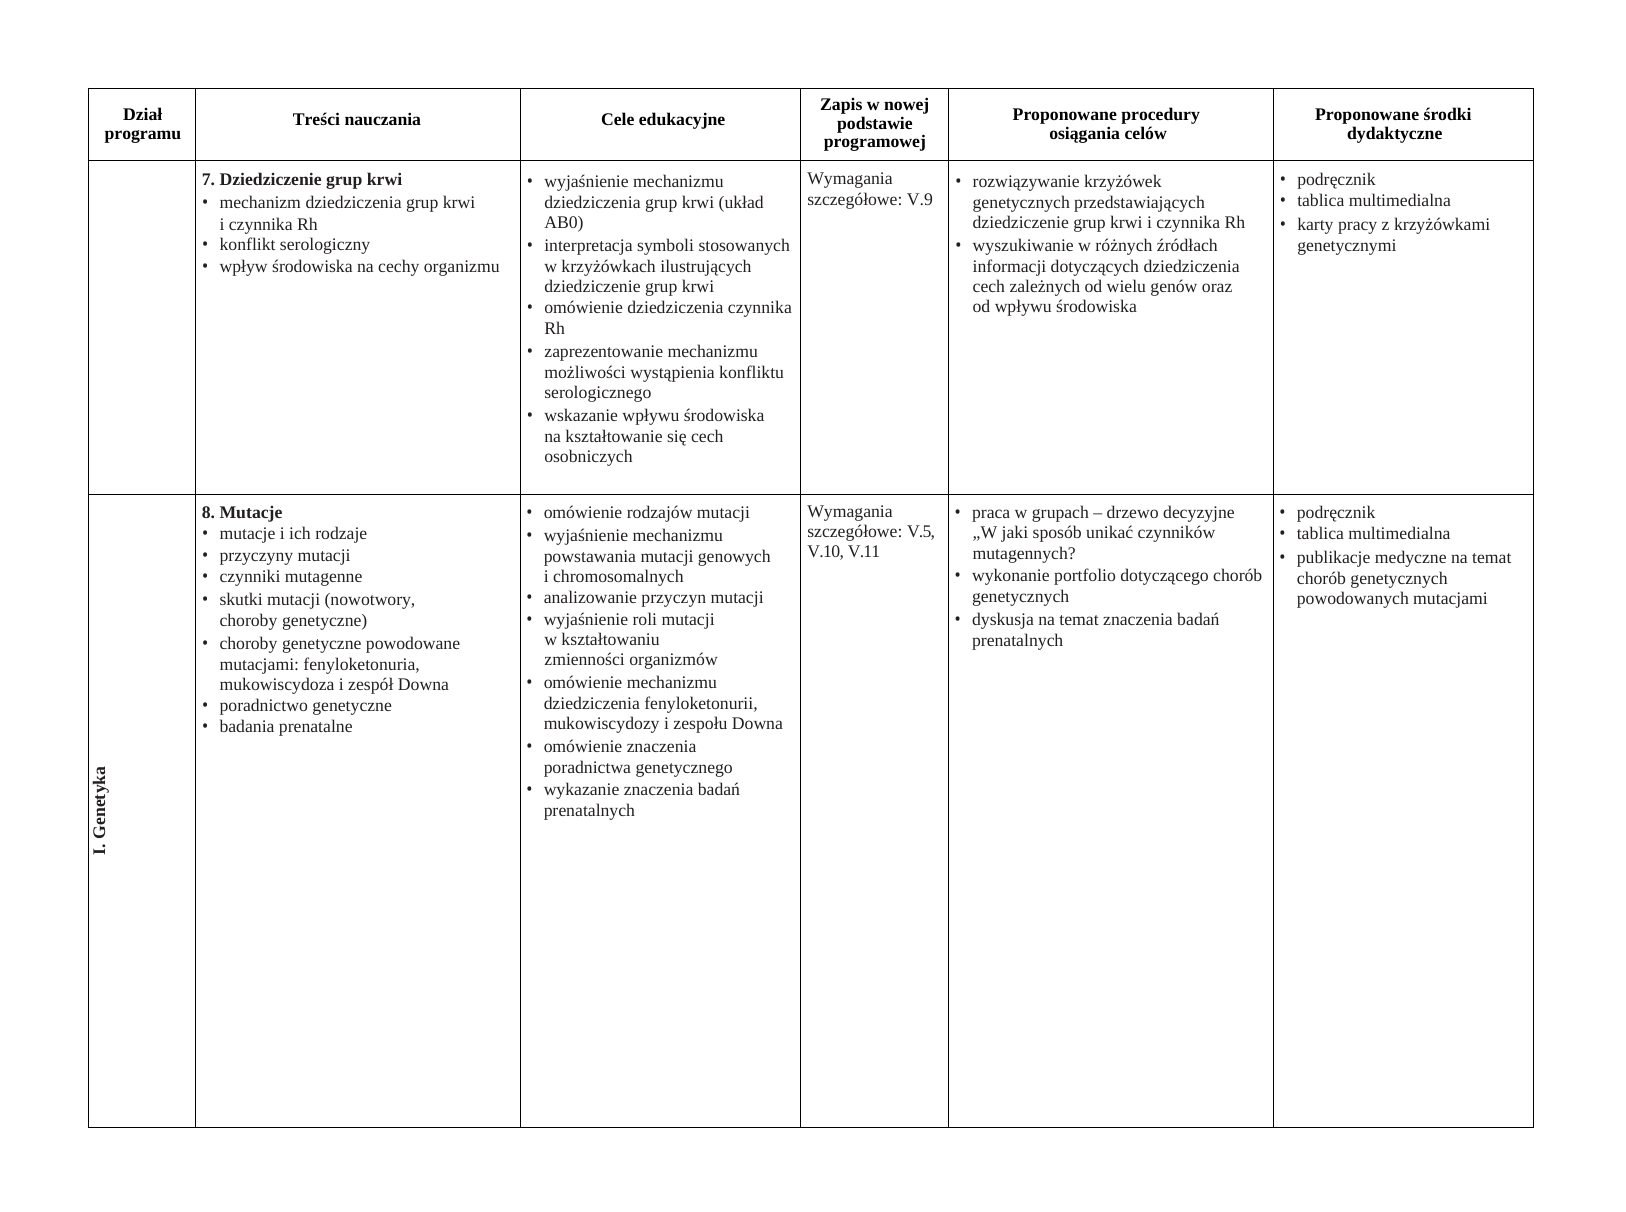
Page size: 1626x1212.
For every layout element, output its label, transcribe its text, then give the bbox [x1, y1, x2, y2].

table_cell rozwiązywanie krzyżówek genetycznych przedstawiających dziedziczenie grup krwi i czynnika Rh wyszukiwanie w różnych źródłach informacji dotyczących dziedziczenia cech zależnych od wielu genów oraz od wpływu środowiska [949, 161, 1273, 494]
table_cell Wymagania szczegółowe: V.9 [801, 161, 948, 494]
table_header Dział programu [89, 89, 195, 160]
table_cell podręcznik tablica multimedialna publikacje medyczne na temat chorób genetycznych powodowanych mutacjami [1274, 495, 1533, 1127]
table_header Zapis w nowej podstawie programowej [801, 89, 948, 160]
table_cell praca w grupach – drzewo decyzyjne „W jaki sposób unikać czynników mutagennych? wykonanie portfolio dotyczącego chorób genetycznych dyskusja na temat znaczenia badań prenatalnych [949, 495, 1273, 1127]
table_header Cele edukacyjne [521, 89, 800, 160]
table_cell podręcznik tablica multimedialna karty pracy z krzyżówkami genetycznymi [1274, 161, 1533, 494]
table_cell I. Genetyka [89, 495, 195, 1127]
table_cell 8. Mutacje mutacje i ich rodzaje przyczyny mutacji czynniki mutagenne skutki mutacji (nowotwory, choroby genetyczne) choroby genetyczne powodowane mutacjami: fenyloketonuria, mukowiscydoza i zespół Downa poradnictwo genetyczne badania prenatalne [196, 495, 520, 1127]
table_cell Wymagania szczegółowe: V.5, V.10, V.11 [801, 495, 948, 1127]
table_cell wyjaśnienie mechanizmu dziedziczenia grup krwi (układ AB0) interpretacja symboli stosowanych w krzyżówkach ilustrujących dziedziczenie grup krwi omówienie dziedziczenia czynnika Rh zaprezentowanie mechanizmu możliwości wystąpienia konfliktu serologicznego wskazanie wpływu środowiska na kształtowanie się cech osobniczych [521, 161, 800, 494]
table_header Treści nauczania [196, 89, 520, 160]
table_cell omówienie rodzajów mutacji wyjaśnienie mechanizmu powstawania mutacji genowych i chromosomalnych analizowanie przyczyn mutacji wyjaśnienie roli mutacji w kształtowaniu zmienności organizmów omówienie mechanizmu dziedziczenia fenyloketonurii, mukowiscydozy i zespołu Downa omówienie znaczenia poradnictwa genetycznego wykazanie znaczenia badań prenatalnych [521, 495, 800, 1127]
table_header Proponowane procedury osiągania celów [949, 89, 1273, 160]
table_cell 7. Dziedziczenie grup krwi mechanizm dziedziczenia grup krwi i czynnika Rh konflikt serologiczny wpływ środowiska na cechy organizmu [196, 161, 520, 494]
table_header Proponowane środki dydaktyczne [1274, 89, 1533, 160]
